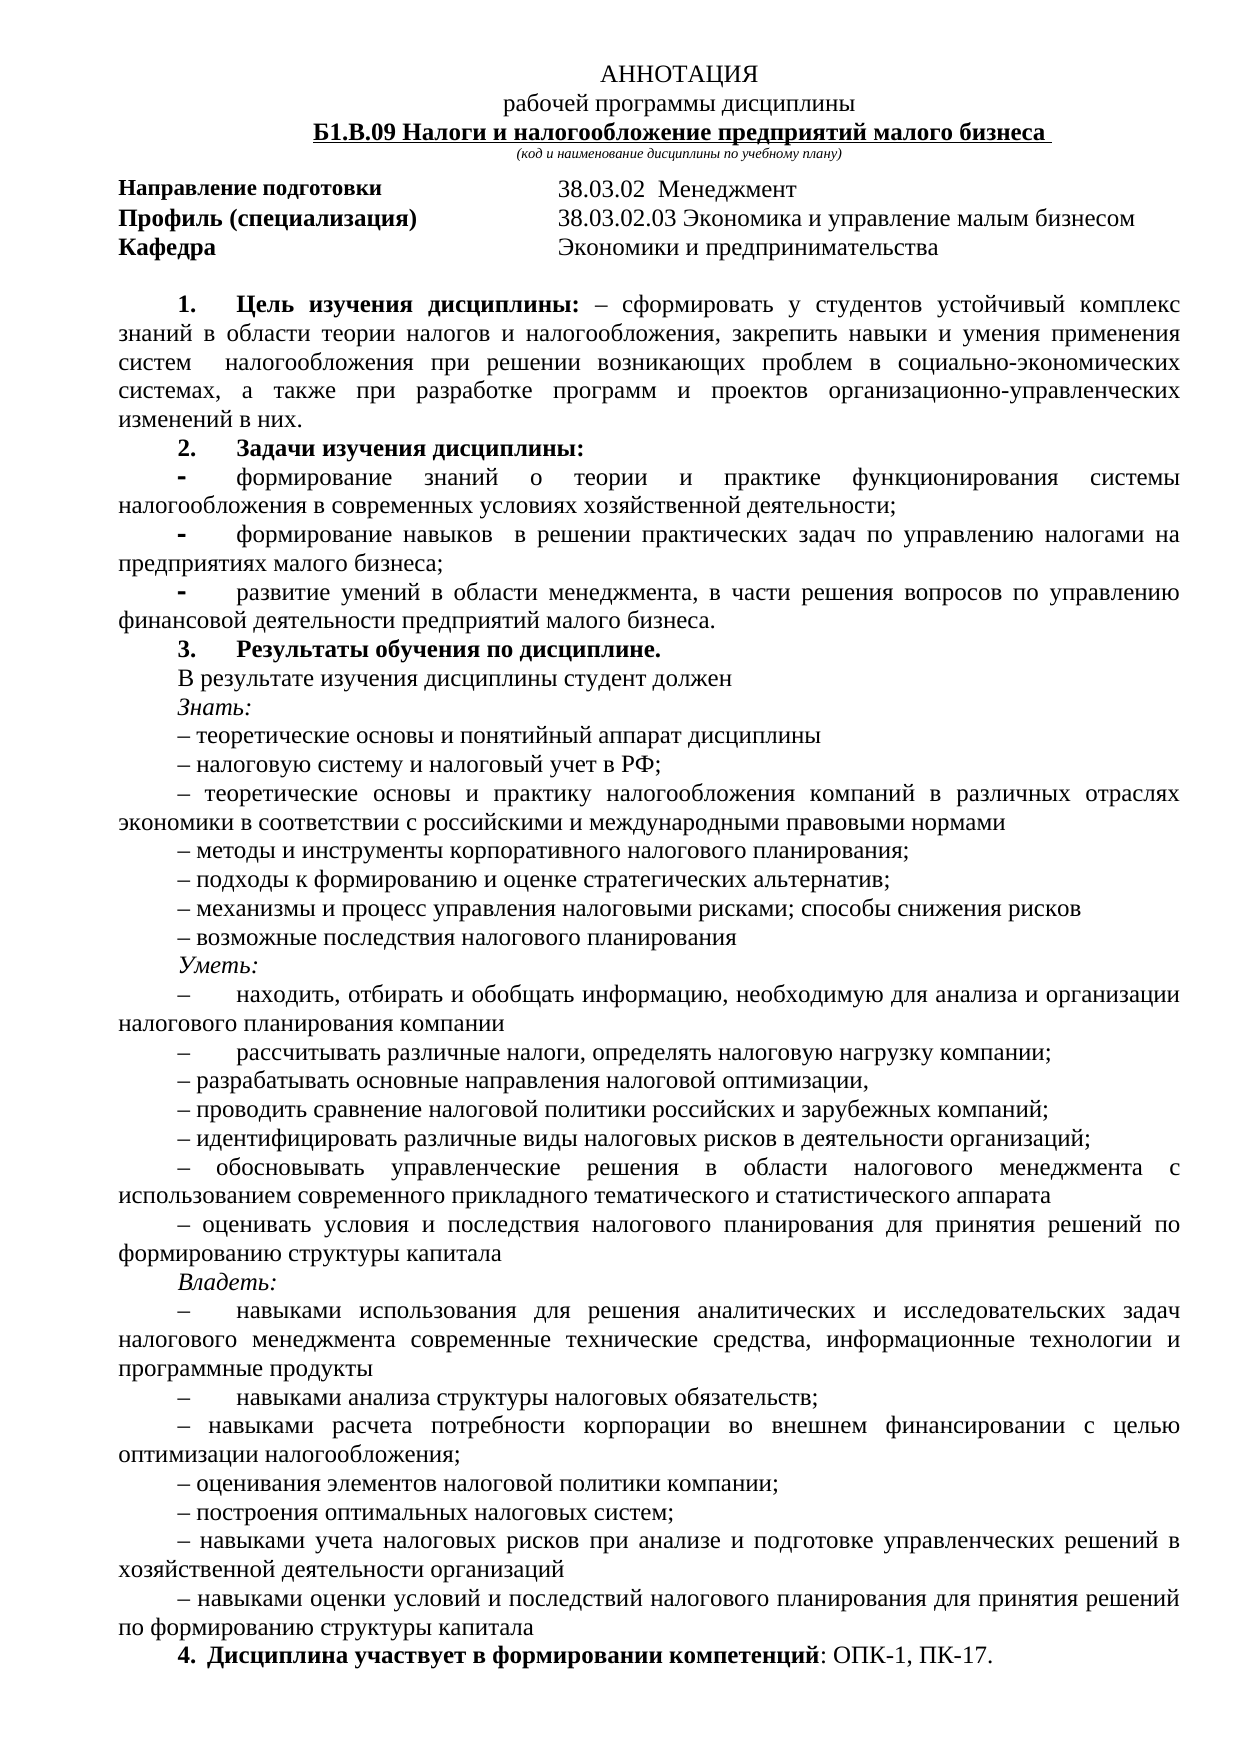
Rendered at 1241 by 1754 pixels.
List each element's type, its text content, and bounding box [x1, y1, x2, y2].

text рабочей программы дисциплины [118, 88, 1181, 117]
text – идентифицировать различные виды налоговых рисков в деятельности организаций; [118, 1123, 1181, 1152]
text – разрабатывать основные направления налоговой оптимизации, [118, 1065, 1181, 1094]
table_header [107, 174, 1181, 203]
list формирование навыков в решении практических задач по управлению налогами на предприятиях малого бизнеса; [118, 519, 1181, 577]
list Цель изучения дисциплины: – сформировать у студентов устойчивый комплекс знаний в области теории налогов и налогообложения, закрепить навыки и умения применения систем налогообложения при решении возникающих проблем в социально-экономических системах, а также при разработке программ и проектов организационно-управленческих изменений в них. [118, 289, 1181, 433]
text – механизмы и процесс управления налоговыми рисками; способы снижения рисков [118, 893, 1181, 922]
text – навыками оценки условий и последствий налогового планирования для принятия решений по формированию структуры капитала [118, 1583, 1181, 1640]
text – оценивать условия и последствия налогового планирования для принятия решений по формированию структуры капитала [118, 1209, 1181, 1267]
list Дисциплина участвует в формировании компетенций: ОПК-1, ПК-17. [118, 1640, 1181, 1669]
text – навыками использования для решения аналитических и исследовательских задач налогового менеджмента современные технические средства, информационные технологии и программные продукты [118, 1295, 1181, 1382]
text – рассчитывать различные налоги, определять налоговую нагрузку компании; [118, 1037, 1181, 1065]
text – возможные последствия налогового планирования [118, 922, 1181, 950]
list Результаты обучения по дисциплине. [118, 634, 1181, 663]
text Владеть: [118, 1267, 1181, 1295]
text – обосновывать управленческие решения в области налогового менеджмента с использованием современного прикладного тематического и статистического аппарата [118, 1152, 1181, 1209]
text Уметь: [118, 950, 1181, 979]
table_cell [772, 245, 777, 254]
text Знать: [118, 692, 1181, 720]
text – построения оптимальных налоговых систем; [118, 1497, 1181, 1525]
text – находить, отбирать и обобщать информацию, необходимую для анализа и организации налогового планирования компании [118, 979, 1181, 1037]
text АННОТАЦИЯ [118, 59, 1181, 88]
text – навыками учета налоговых рисков при анализе и подготовке управленческих решений в хозяйственной деятельности организаций [118, 1525, 1181, 1583]
text – налоговую систему и налоговый учет в РФ; [118, 749, 1181, 778]
text – навыками анализа структуры налоговых обязательств; [118, 1382, 1181, 1410]
text (код и наименование дисциплины по учебному плану) [118, 145, 1181, 174]
text – теоретические основы и понятийный аппарат дисциплины [118, 720, 1181, 749]
text – навыками расчета потребности корпорации во внешнем финансировании с целью оптимизации налогообложения; [118, 1410, 1181, 1468]
text – подходы к формированию и оценке стратегических альтернатив; [118, 864, 1181, 893]
text Б1.В.09 Налоги и налогообложение предприятий малого бизнеса [118, 117, 1181, 145]
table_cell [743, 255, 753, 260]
text – оценивания элементов налоговой политики компании; [118, 1468, 1181, 1497]
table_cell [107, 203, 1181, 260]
text В результате изучения дисциплины студент должен [118, 663, 1181, 692]
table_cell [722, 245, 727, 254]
list Задачи изучения дисциплины: [118, 433, 1181, 462]
text – проводить сравнение налоговой политики российских и зарубежных компаний; [118, 1094, 1181, 1123]
list формирование знаний о теории и практике функционирования системы налогообложения в современных условиях хозяйственной деятельности; [118, 462, 1181, 519]
list развитие умений в области менеджмента, в части решения вопросов по управлению финансовой деятельности предприятий малого бизнеса. [118, 577, 1181, 634]
text – теоретические основы и практику налогообложения компаний в различных отраслях экономики в соответствии с российскими и международными правовыми нормами [118, 778, 1181, 835]
text – методы и инструменты корпоративного налогового планирования; [118, 835, 1181, 864]
